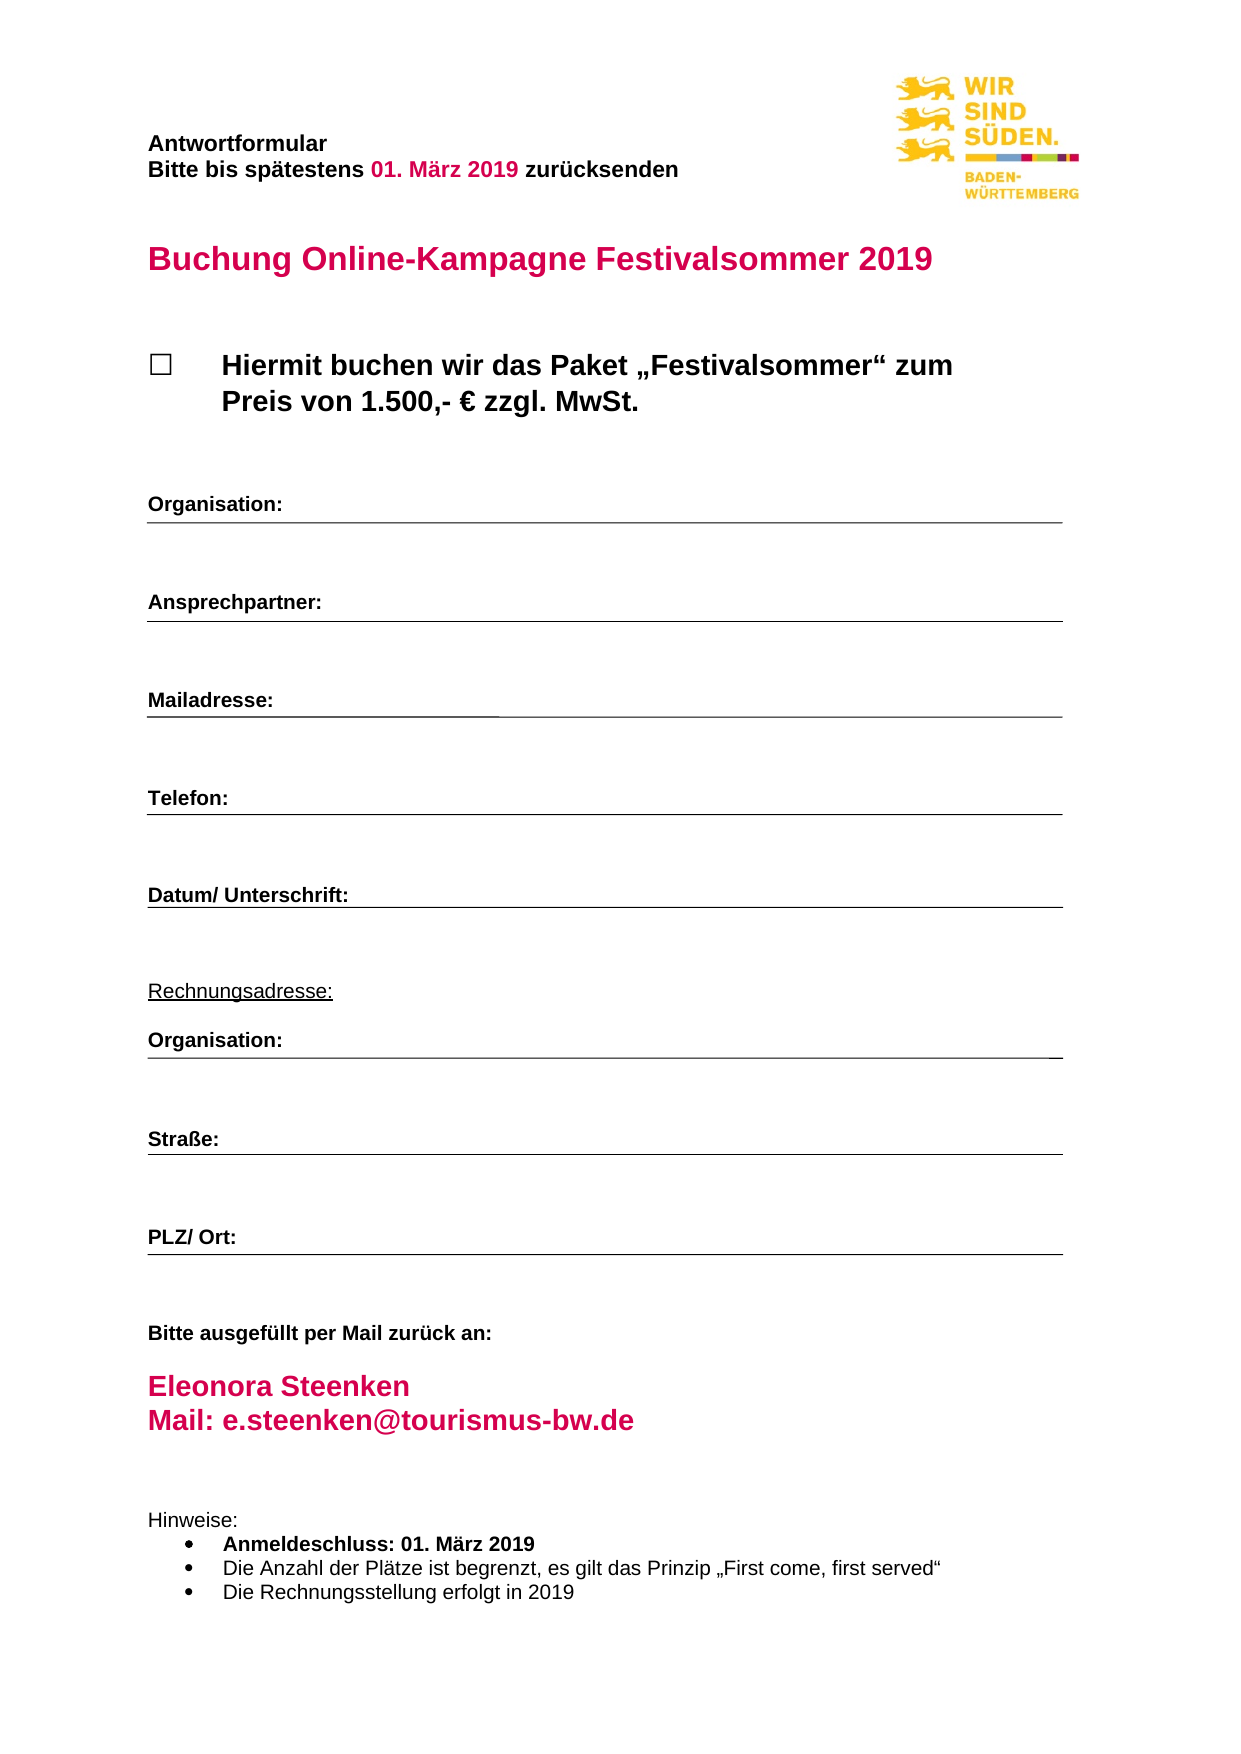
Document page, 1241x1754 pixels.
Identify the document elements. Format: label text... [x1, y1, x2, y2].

text Organisation: [148, 1026, 989, 1053]
text Straße: [148, 1124, 989, 1151]
picture [878, 46, 1099, 236]
text Mailadresse: [148, 686, 989, 712]
text Hiermit buchen wir das Paket „Festivalsommer“ zum Preis von 1.500,- € zzgl. MwSt. [148, 344, 989, 418]
text Rechnungsadresse: [148, 978, 989, 1002]
text Ansprechpartner: [148, 588, 989, 614]
text Organisation: [148, 490, 989, 516]
list Anmeldeschluss: 01. März 2019 [185, 1532, 989, 1556]
text Hinweise: [148, 1508, 989, 1532]
text Bitte ausgefüllt per Mail zurück an: [148, 1321, 989, 1345]
text Telefon: [148, 784, 989, 811]
list Die Rechnungsstellung erfolgt in 2019 [185, 1580, 989, 1604]
text Buchung Online-Kampagne Festivalsommer 2019 [148, 238, 1093, 277]
list Die Anzahl der Plätze ist begrenzt, es gilt das Prinzip „First come, first served“ [185, 1556, 989, 1580]
text Eleonora Steenken [148, 1369, 989, 1402]
text Datum/ Unterschrift: [148, 883, 989, 906]
text PLZ/ Ort: [148, 1223, 989, 1249]
text Mail: e.steenken@tourismus-bw.de [148, 1402, 989, 1436]
